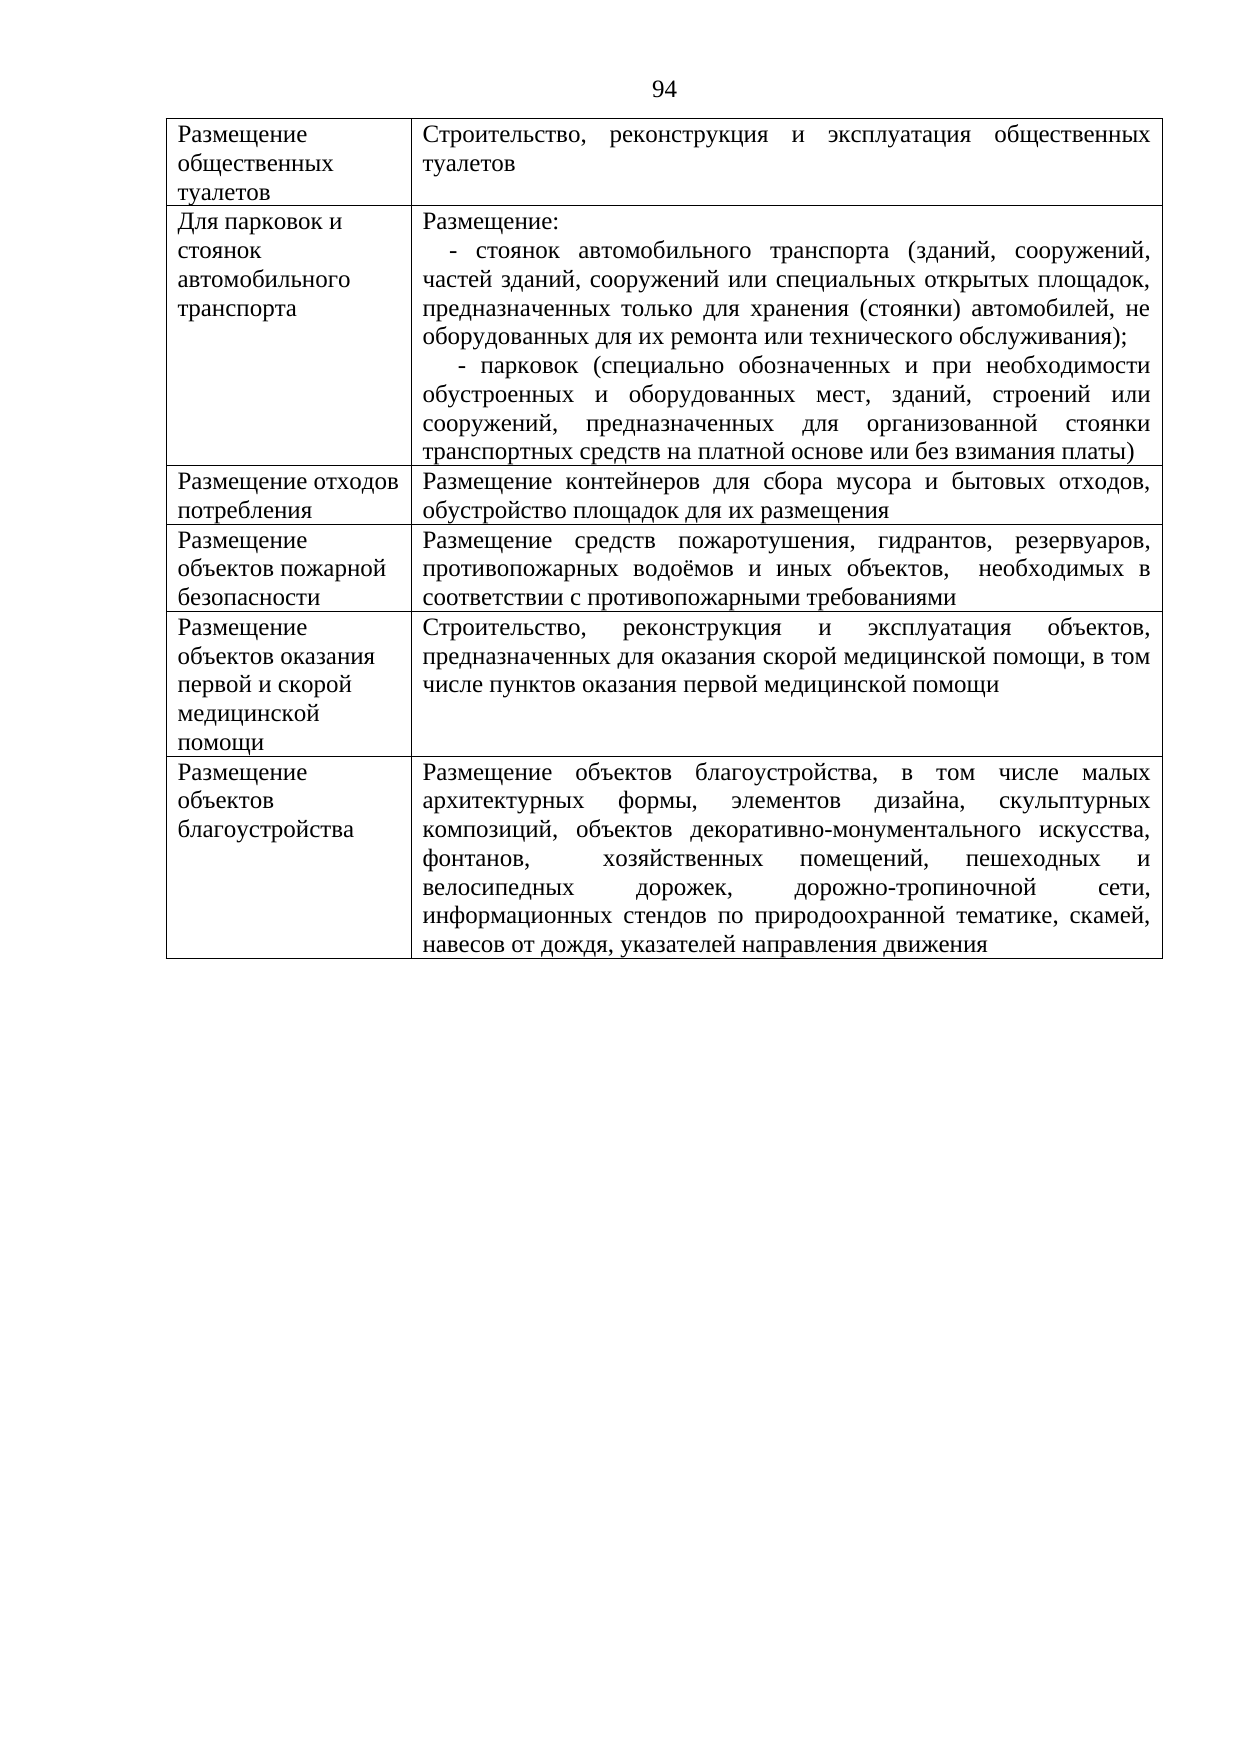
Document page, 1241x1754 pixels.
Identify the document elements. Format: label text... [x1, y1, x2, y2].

table_cell Размещение общественных туалетов [167, 119, 411, 205]
table_cell Для парковок и стоянок автомобильного транспорта [167, 206, 411, 465]
table_cell Размещение объектов благоустройства [167, 757, 411, 958]
table_cell Размещение отходов потребления [167, 466, 411, 524]
table_cell Размещение контейнеров для сбора мусора и бытовых отходов, обустройство площадок для их размещения [412, 466, 1162, 524]
table_cell Размещение средств пожаротушения, гидрантов, резервуаров, противопожарных водоёмов и иных объектов, необходимых в соответствии с противопожарными требованиями [412, 525, 1162, 611]
table_cell Размещение объектов пожарной безопасности [167, 525, 411, 611]
table_cell Размещение: - стоянок автомобильного транспорта (зданий, сооружений, частей зданий, сооружений или специальных открытых площадок, предназначенных только для хранения (стоянки) автомобилей, не оборудованных для их ремонта или технического обслуживания); - парковок (специально обозначенных и при необходимости обустроенных и оборудованных мест, зданий, строений или сооружений, предназначенных для организованной стоянки транспортных средств на платной основе или без взимания платы) [412, 206, 1162, 465]
table_cell Строительство, реконструкция и эксплуатация общественных туалетов [412, 119, 1162, 205]
table_cell Размещение объектов оказания первой и скорой медицинской помощи [167, 612, 411, 756]
table_cell Строительство, реконструкция и эксплуатация объектов, предназначенных для оказания скорой медицинской помощи, в том числе пунктов оказания первой медицинской помощи [412, 612, 1162, 756]
table_cell Размещение объектов благоустройства, в том числе малых архитектурных формы, элементов дизайна, скульптурных композиций, объектов декоративно-монументального искусства, фонтанов, хозяйственных помещений, пешеходных и велосипедных дорожек, дорожно-тропиночной сети, информационных стендов по природоохранной тематике, скамей, навесов от дождя, указателей направления движения [412, 757, 1162, 958]
